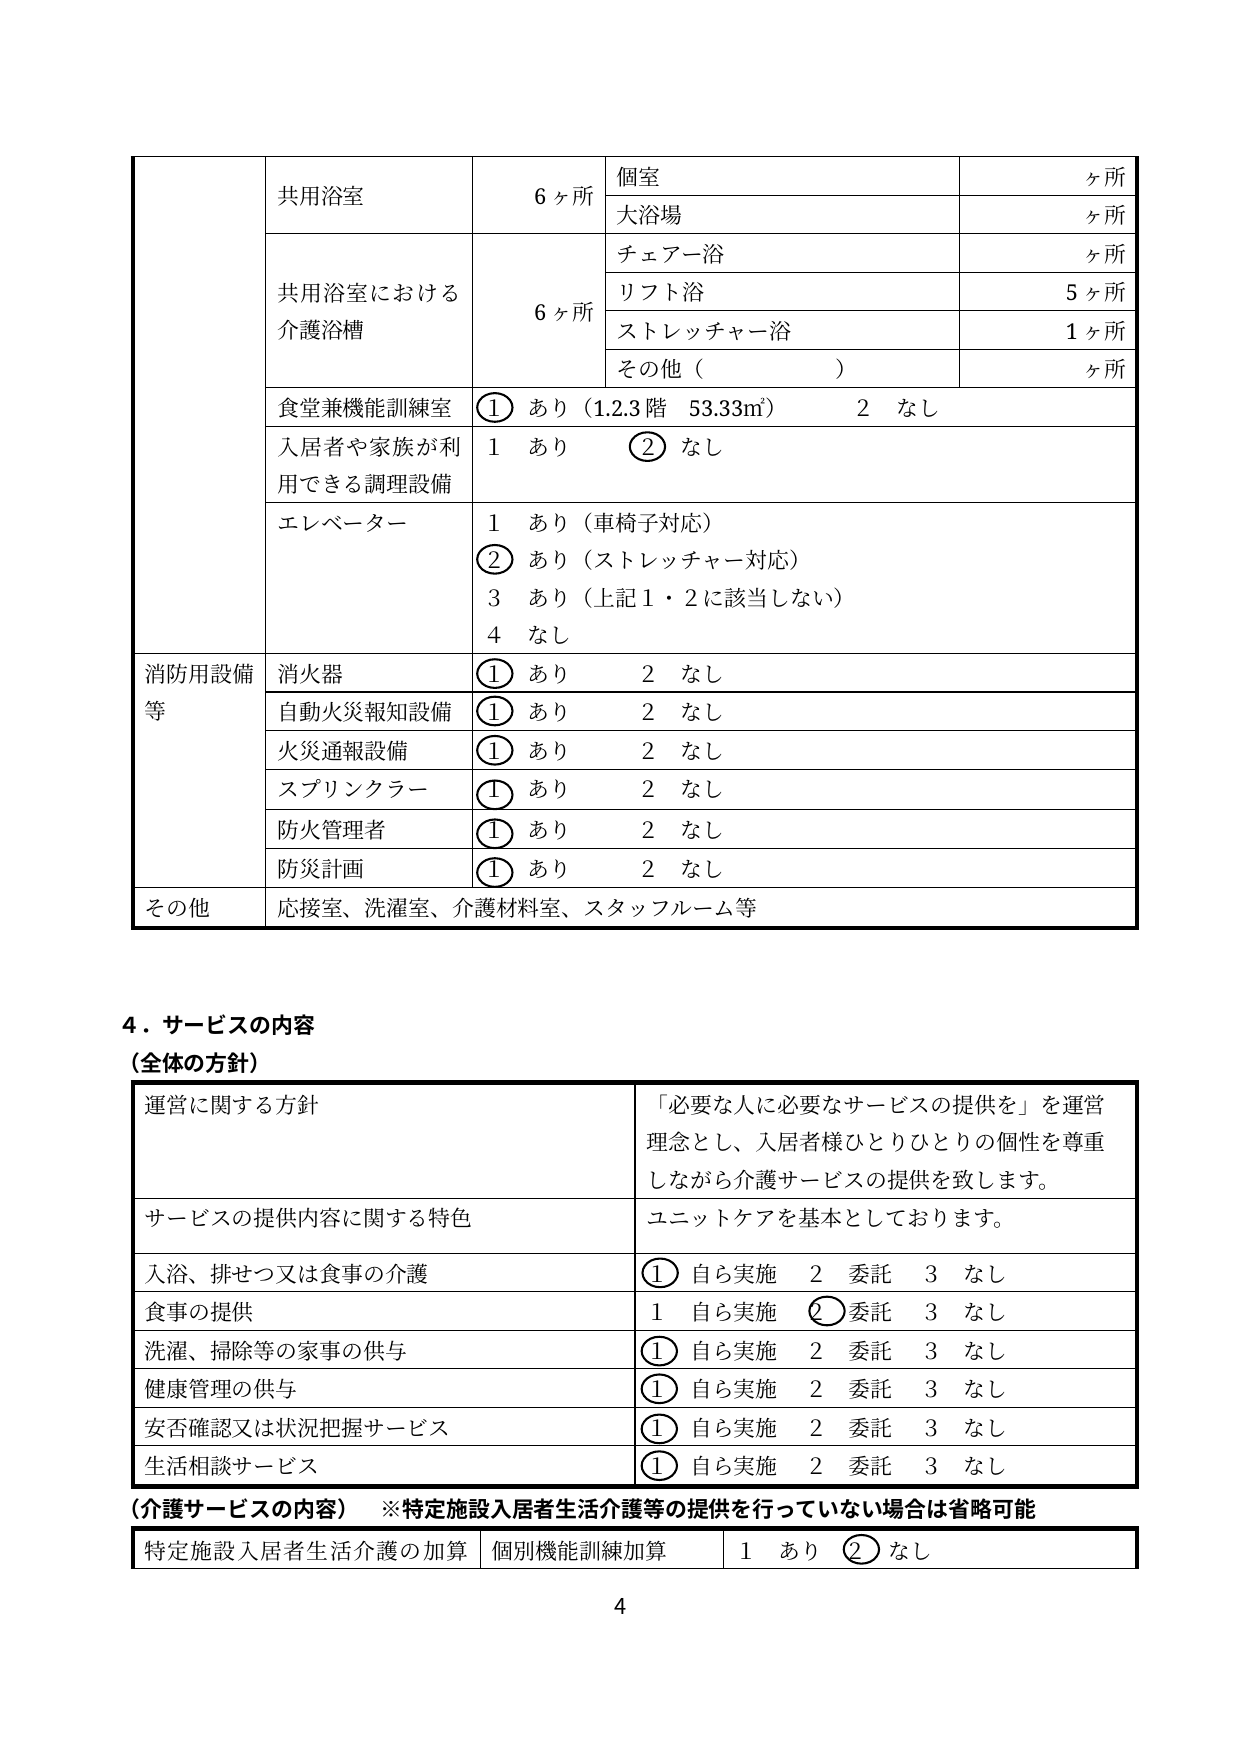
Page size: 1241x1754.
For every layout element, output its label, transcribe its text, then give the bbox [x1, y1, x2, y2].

table_cell 食堂兼機能訓練室 [266, 388, 472, 426]
table_cell 大浴場 [606, 196, 959, 233]
table_header 個別機能訓練加算 [481, 1531, 723, 1568]
table_cell その他 [135, 888, 265, 926]
table_cell ユニットケアを基本としております。 [636, 1199, 1135, 1253]
table_cell 応接室、洗濯室、介護材料室、スタッフルーム等 [266, 888, 1135, 926]
text （全体の方針） [118, 1043, 1122, 1080]
table_cell 防火管理者 [266, 810, 472, 848]
table_cell 自動火災報知設備 [266, 693, 472, 730]
text （介護サービスの内容） ※特定施設入居者生活介護等の提供を行っていない場合は省略可能 [118, 1489, 1122, 1526]
table_cell 入浴、排せつ又は食事の介護 [135, 1254, 634, 1291]
table_cell ストレッチャー浴 [606, 311, 959, 349]
table_cell １ 自ら実施 ２ 委託 ３ なし [636, 1292, 1135, 1330]
table_cell 共用浴室における介護浴槽 [266, 234, 472, 387]
table_cell スプリンクラー [266, 770, 472, 809]
text ４．サービスの内容 [118, 1005, 1122, 1043]
table_cell エレベーター [266, 503, 472, 653]
table_cell 入居者や家族が利用できる調理設備 [266, 427, 472, 502]
table_cell １ あり ２ なし [473, 427, 1135, 502]
table_cell １ 自ら実施 ２ 委託 ３ なし [636, 1446, 1135, 1484]
table_cell 個室 [606, 157, 959, 194]
table_cell １ あり ２ なし [473, 693, 1135, 730]
table_header 「必要な人に必要なサービスの提供を」を運営理念とし、入居者様ひとりひとりの個性を尊重しながら介護サービスの提供を致します。 [636, 1085, 1135, 1197]
table_cell 消火器 [266, 654, 472, 691]
table_cell ヶ所 [960, 234, 1135, 272]
table_cell サービスの提供内容に関する特色 [135, 1199, 634, 1253]
table_cell その他（ ） [606, 350, 959, 387]
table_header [135, 1531, 480, 1568]
table_cell 5ヶ所 [960, 273, 1135, 310]
table_cell １ あり ２ なし [473, 849, 1135, 887]
table_cell 生活相談サービス [135, 1446, 634, 1484]
table_header １ あり ２ なし [724, 1531, 1135, 1568]
table_cell １ あり ２ なし [473, 654, 1135, 691]
table_cell リフト浴 [606, 273, 959, 310]
table_cell 健康管理の供与 [135, 1369, 634, 1407]
table_header 運営に関する方針 [135, 1085, 634, 1197]
table_cell 火災通報設備 [266, 731, 472, 768]
table_cell 食事の提供 [135, 1292, 634, 1330]
table_cell チェアー浴 [606, 234, 959, 272]
table_cell 1ヶ所 [960, 311, 1135, 349]
table_cell 6ヶ所 [473, 157, 605, 233]
table_cell 安否確認又は状況把握サービス [135, 1408, 634, 1445]
table_cell ヶ所 [960, 157, 1135, 194]
table_cell 洗濯、掃除等の家事の供与 [135, 1331, 634, 1368]
table_cell １ 自ら実施 ２ 委託 ３ なし [636, 1408, 1135, 1445]
table_cell １ 自ら実施 ２ 委託 ３ なし [636, 1254, 1135, 1291]
table_cell １ あり（車椅子対応） ２ あり（ストレッチャー対応） ３ あり（上記１・２に該当しない） ４ なし [473, 503, 1135, 653]
table_cell ヶ所 [960, 350, 1135, 387]
table_cell ヶ所 [960, 196, 1135, 233]
table_cell 消防用設備等 [135, 654, 265, 887]
table_cell １ あり ２ なし [473, 810, 1135, 848]
table_cell 防災計画 [266, 849, 472, 887]
table_cell 6ヶ所 [473, 234, 605, 387]
table_cell 共用浴室 [266, 157, 472, 233]
table_cell １ 自ら実施 ２ 委託 ３ なし [636, 1369, 1135, 1407]
table_cell １ あり ２ なし [473, 731, 1135, 768]
table_cell １ あり ２ なし [473, 770, 1135, 809]
table_cell １ 自ら実施 ２ 委託 ３ なし [636, 1331, 1135, 1368]
table_cell １ あり（1.2.3階 53.33㎡） ２ なし [473, 388, 1135, 426]
